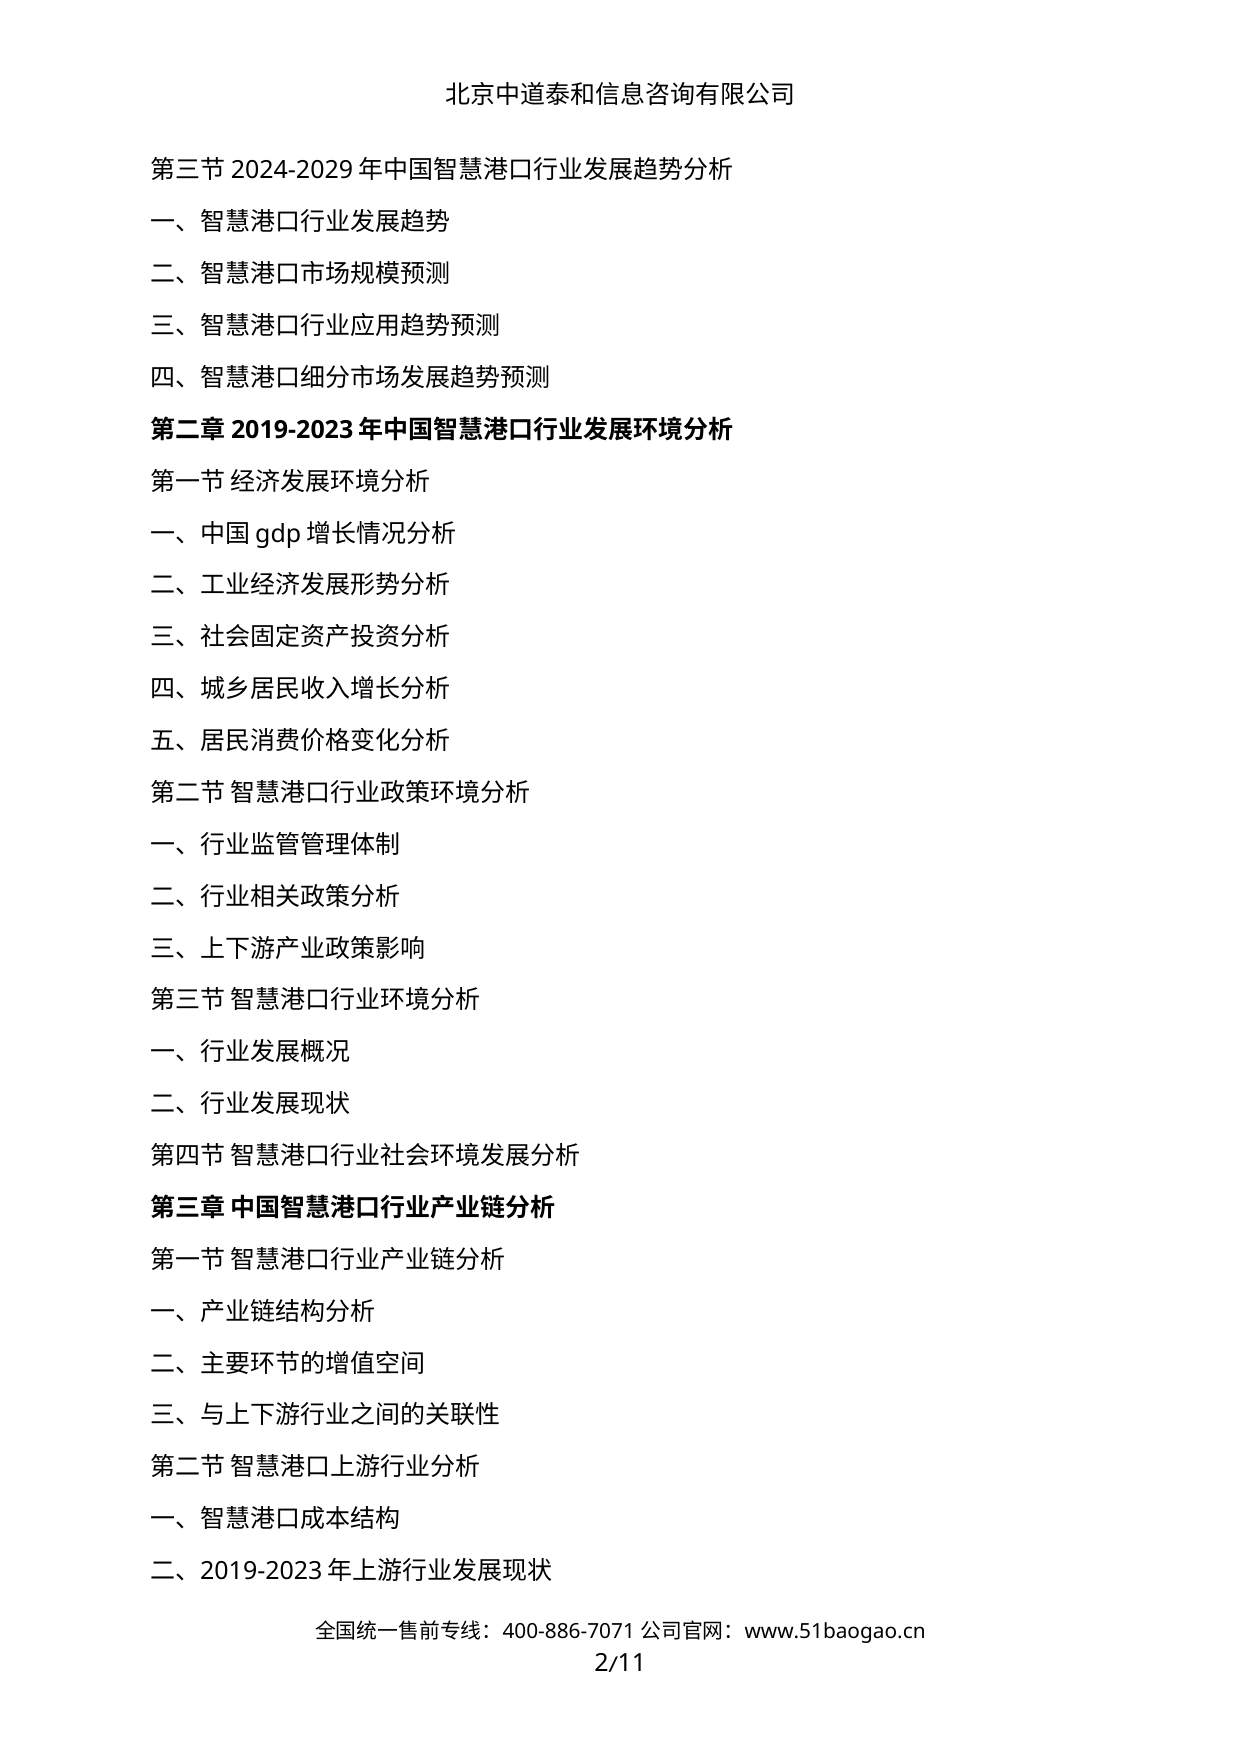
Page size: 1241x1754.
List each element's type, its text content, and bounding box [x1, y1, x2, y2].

text 第一节 经济发展环境分析 [150, 461, 1090, 497]
text 第四节 智慧港口行业社会环境发展分析 [150, 1136, 1090, 1172]
text 三、智慧港口行业应用趋势预测 [150, 306, 1090, 342]
text 三、社会固定资产投资分析 [150, 617, 1090, 653]
text 第三章 中国智慧港口行业产业链分析 [150, 1187, 1090, 1224]
text 二、行业相关政策分析 [150, 876, 1090, 912]
text 第一节 智慧港口行业产业链分析 [150, 1239, 1090, 1276]
text 第三节 智慧港口行业环境分析 [150, 980, 1090, 1016]
text 四、城乡居民收入增长分析 [150, 669, 1090, 705]
text 五、居民消费价格变化分析 [150, 721, 1090, 757]
text 四、智慧港口细分市场发展趋势预测 [150, 357, 1090, 394]
text 一、行业发展概况 [150, 1032, 1090, 1068]
text 二、工业经济发展形势分析 [150, 565, 1090, 601]
text 三、上下游产业政策影响 [150, 928, 1090, 964]
text 三、与上下游行业之间的关联性 [150, 1395, 1090, 1431]
text 一、行业监管管理体制 [150, 824, 1090, 861]
text 一、中国gdp增长情况分析 [150, 513, 1090, 549]
text 二、智慧港口市场规模预测 [150, 254, 1090, 290]
text 二、行业发展现状 [150, 1084, 1090, 1120]
text 第二节 智慧港口行业政策环境分析 [150, 772, 1090, 809]
text 第三节 2024-2029年中国智慧港口行业发展趋势分析 [150, 150, 1090, 186]
text 一、智慧港口行业发展趋势 [150, 202, 1090, 238]
text 一、产业链结构分析 [150, 1291, 1090, 1327]
text 第二节 智慧港口上游行业分析 [150, 1447, 1090, 1483]
text 二、2019-2023年上游行业发展现状 [150, 1551, 1090, 1587]
text 第二章 2019-2023年中国智慧港口行业发展环境分析 [150, 409, 1090, 446]
text 一、智慧港口成本结构 [150, 1499, 1090, 1535]
text 二、主要环节的增值空间 [150, 1343, 1090, 1379]
